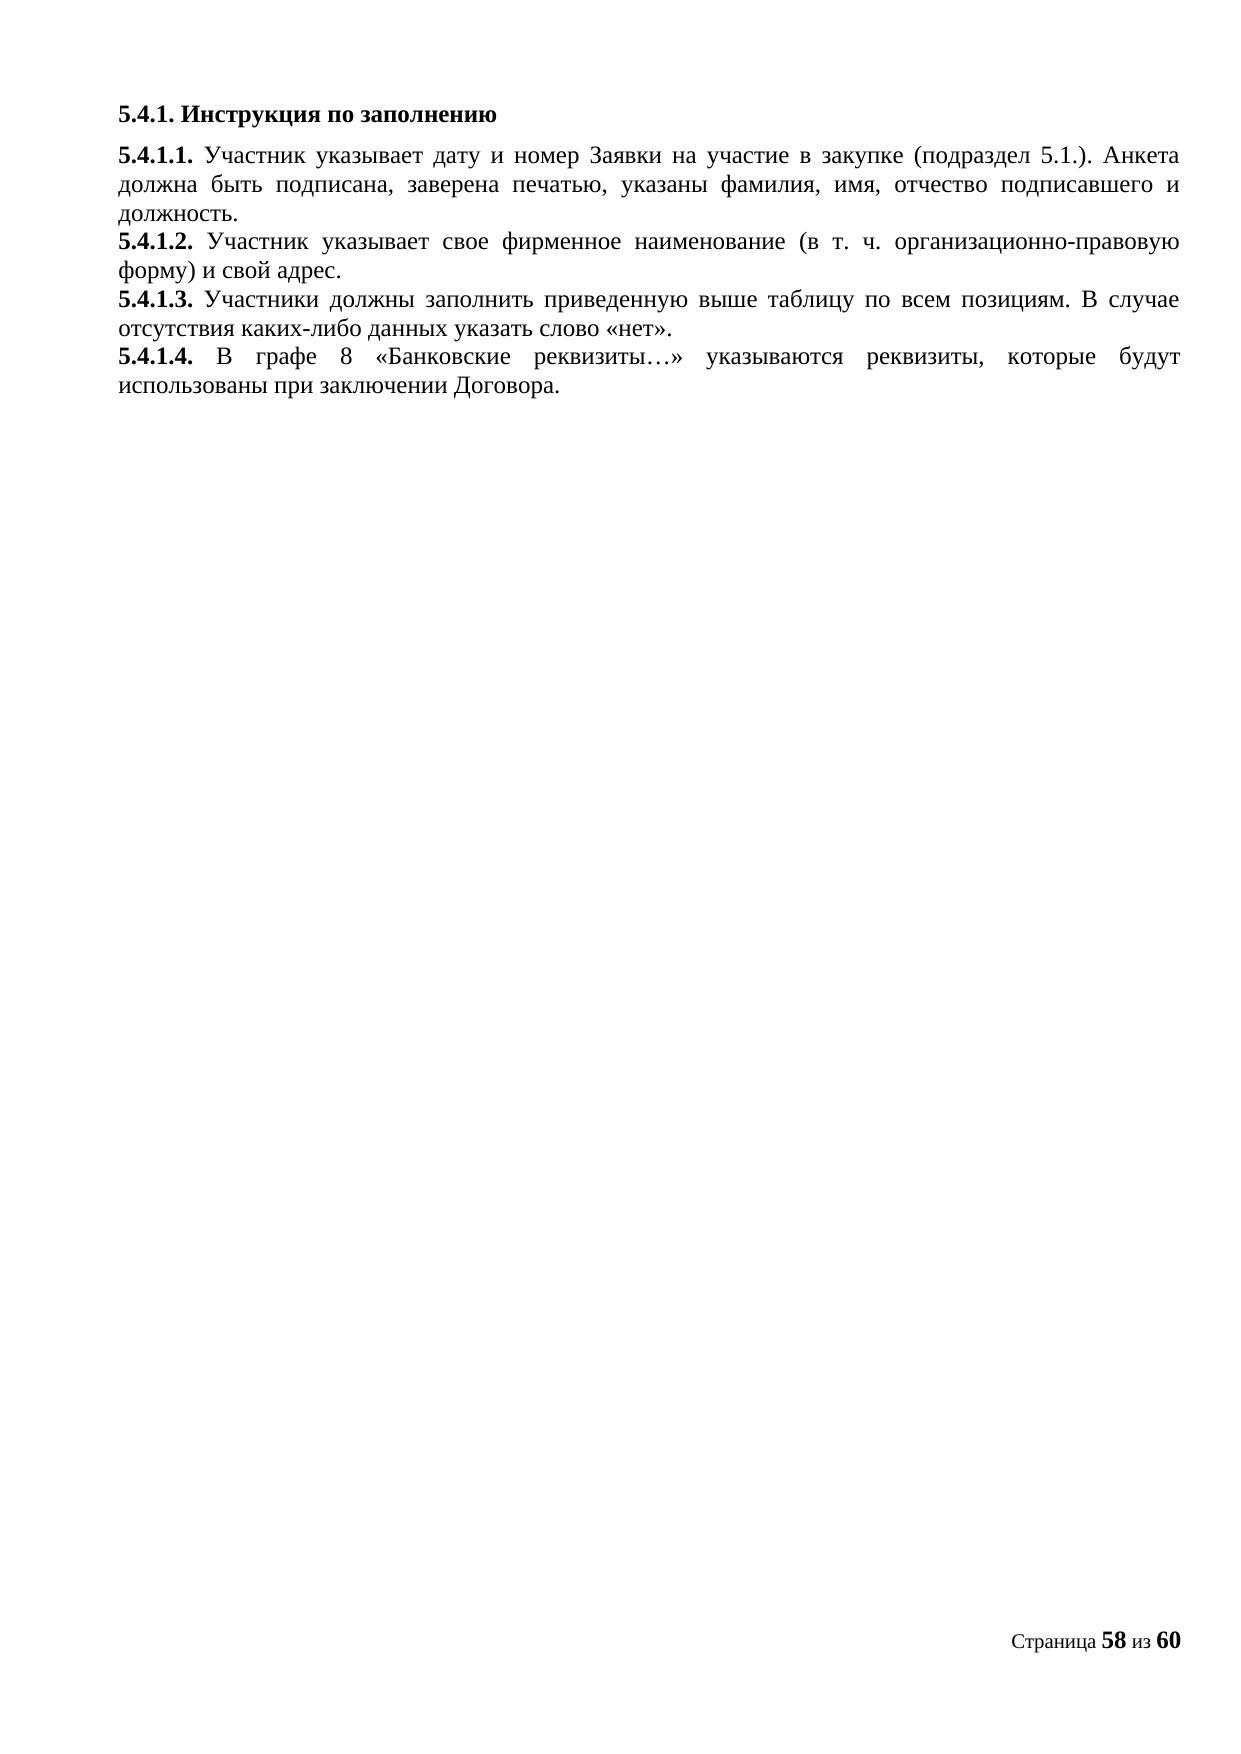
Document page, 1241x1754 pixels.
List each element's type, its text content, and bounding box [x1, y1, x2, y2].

text 5.4.1.2. Участник указывает свое фирменное наименование (в т. ч. организационно-правовую форму) и свой адрес. [118, 226, 1181, 284]
text 5.4.1.1. Участник указывает дату и номер Заявки на участие в закупке (подраздел 5.1.). Анкета должна быть подписана, заверена печатью, указаны фамилия, имя, отчество подписавшего и должность. [118, 140, 1181, 226]
text 5.4.1.3. Участники должны заполнить приведенную выше таблицу по всем позициям. В случае отсутствия каких-либо данных указать слово «нет». [118, 284, 1181, 341]
text 5.4.1. Инструкция по заполнению [118, 99, 1181, 128]
text 5.4.1.4. В графе 8 «Банковские реквизиты…» указываются реквизиты, которые будут использованы при заключении Договора. [118, 341, 1181, 399]
